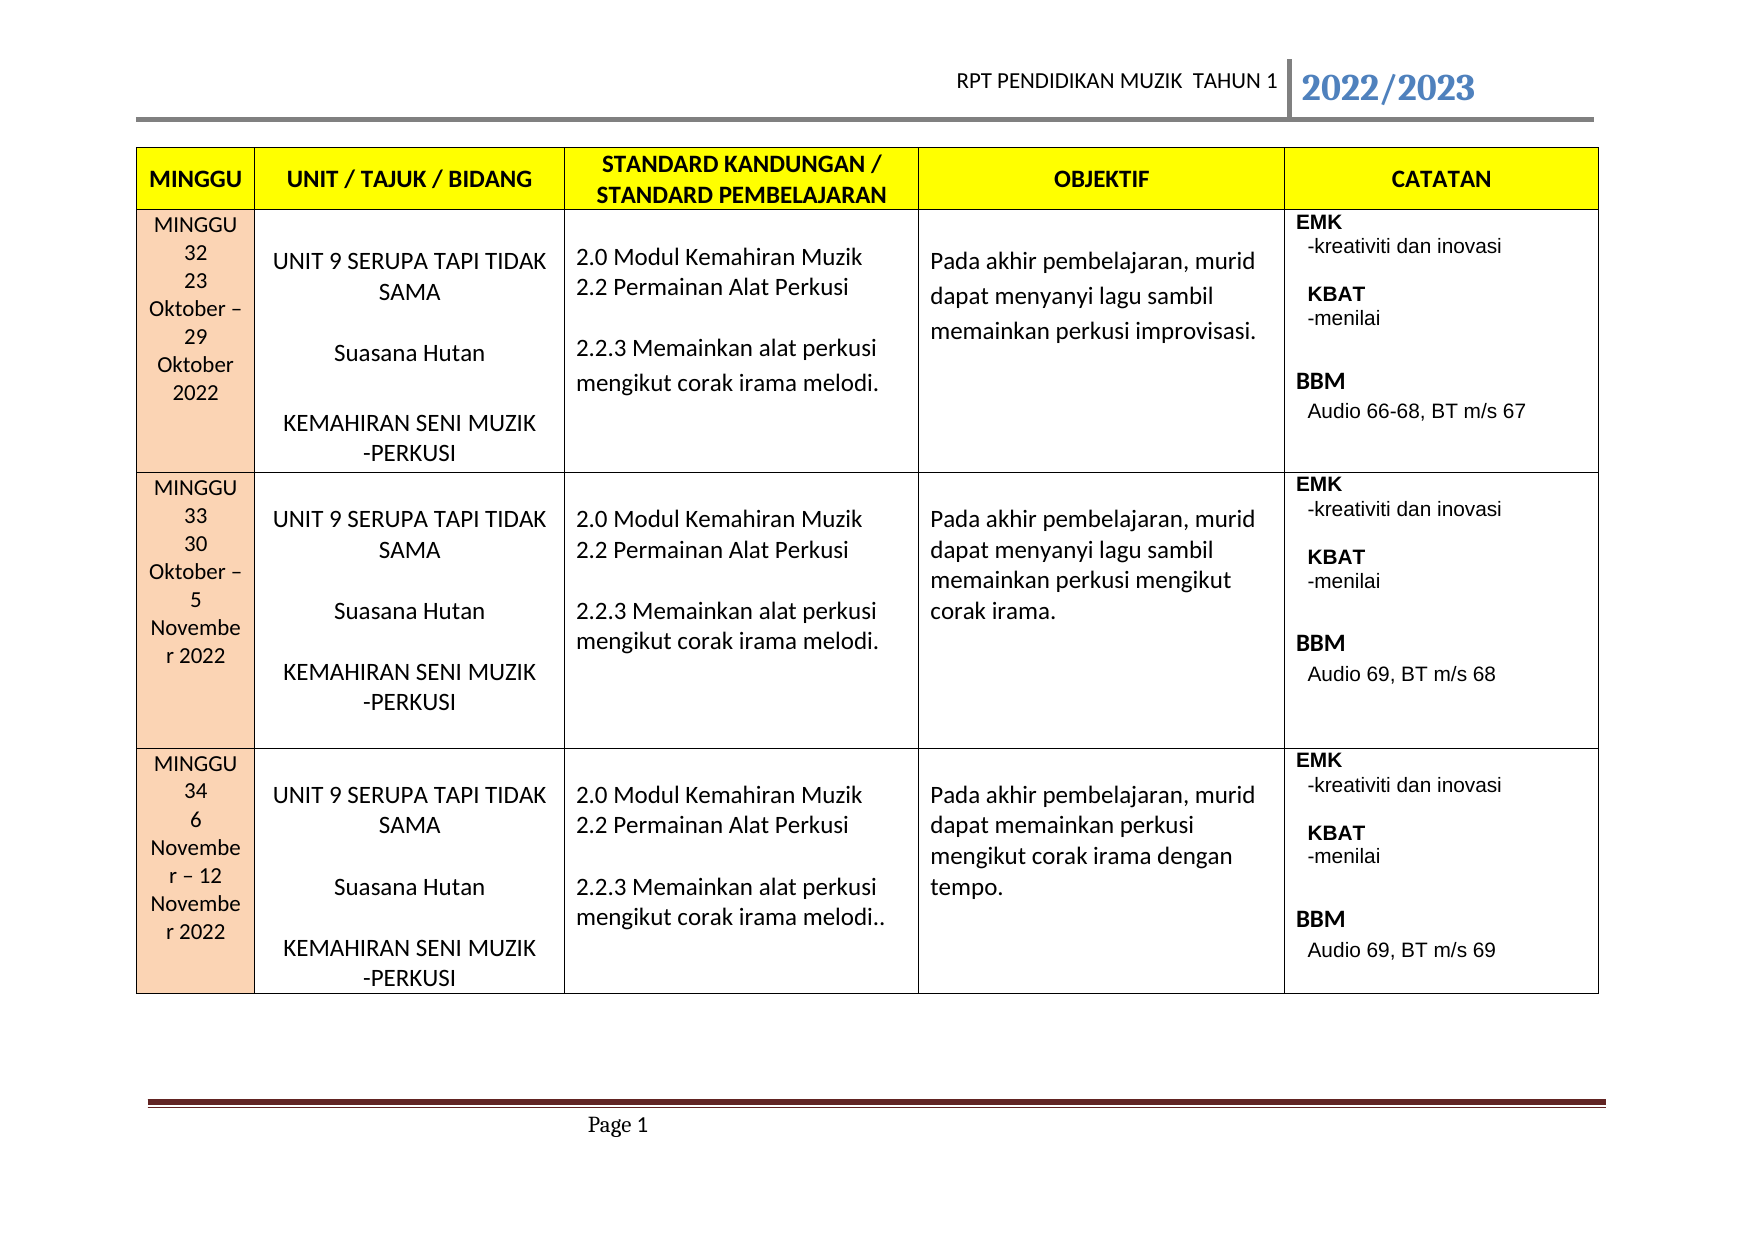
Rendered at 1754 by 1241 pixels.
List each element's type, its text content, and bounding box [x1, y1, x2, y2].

table_cell 2.0 Modul Kemahiran Muzik 2.2 Permainan Alat Perkusi 2.2.3 Memainkan alat perkusi mengikut corak irama melodi. [565, 473, 918, 748]
table_cell UNIT 9 SERUPA TAPI TIDAK SAMA Suasana Hutan KEMAHIRAN SENI MUZIK -PERKUSI [255, 473, 564, 748]
table_header MINGGU [137, 148, 254, 209]
table_cell Pada akhir pembelajaran, murid dapat memainkan perkusi mengikut corak irama dengan tempo. [919, 749, 1284, 993]
table_cell Pada akhir pembelajaran, murid dapat menyanyi lagu sambil memainkan perkusi improvisasi. [919, 210, 1284, 472]
table_header UNIT / TAJUK / BIDANG [255, 148, 564, 209]
table_cell 2.0 Modul Kemahiran Muzik 2.2 Permainan Alat Perkusi 2.2.3 Memainkan alat perkusi mengikut corak irama melodi.. [565, 749, 918, 993]
table_cell MINGGU 32 23 Oktober – 29 Oktober 2022 [137, 210, 254, 472]
table_cell MINGGU 34 6 November – 12 November 2022 [137, 749, 254, 993]
table_cell EMK -kreativiti dan inovasi KBAT -menilai BBM Audio 66-68, BT m/s 67 [1285, 210, 1598, 472]
table_cell EMK -kreativiti dan inovasi KBAT -menilai BBM Audio 69, BT m/s 68 [1285, 473, 1598, 748]
table_cell MINGGU 33 30 Oktober – 5 November 2022 [137, 473, 254, 748]
table_cell UNIT 9 SERUPA TAPI TIDAK SAMA Suasana Hutan KEMAHIRAN SENI MUZIK -PERKUSI [255, 210, 564, 472]
table_header STANDARD KANDUNGAN / STANDARD PEMBELAJARAN [565, 148, 918, 209]
table_cell UNIT 9 SERUPA TAPI TIDAK SAMA Suasana Hutan KEMAHIRAN SENI MUZIK -PERKUSI [255, 749, 564, 993]
table_header OBJEKTIF [919, 148, 1284, 209]
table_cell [565, 210, 918, 472]
table_cell EMK -kreativiti dan inovasi KBAT -menilai BBM Audio 69, BT m/s 69 [1285, 749, 1598, 993]
table_cell Pada akhir pembelajaran, murid dapat menyanyi lagu sambil memainkan perkusi mengikut corak irama. [919, 473, 1284, 748]
table_header CATATAN [1285, 148, 1598, 209]
